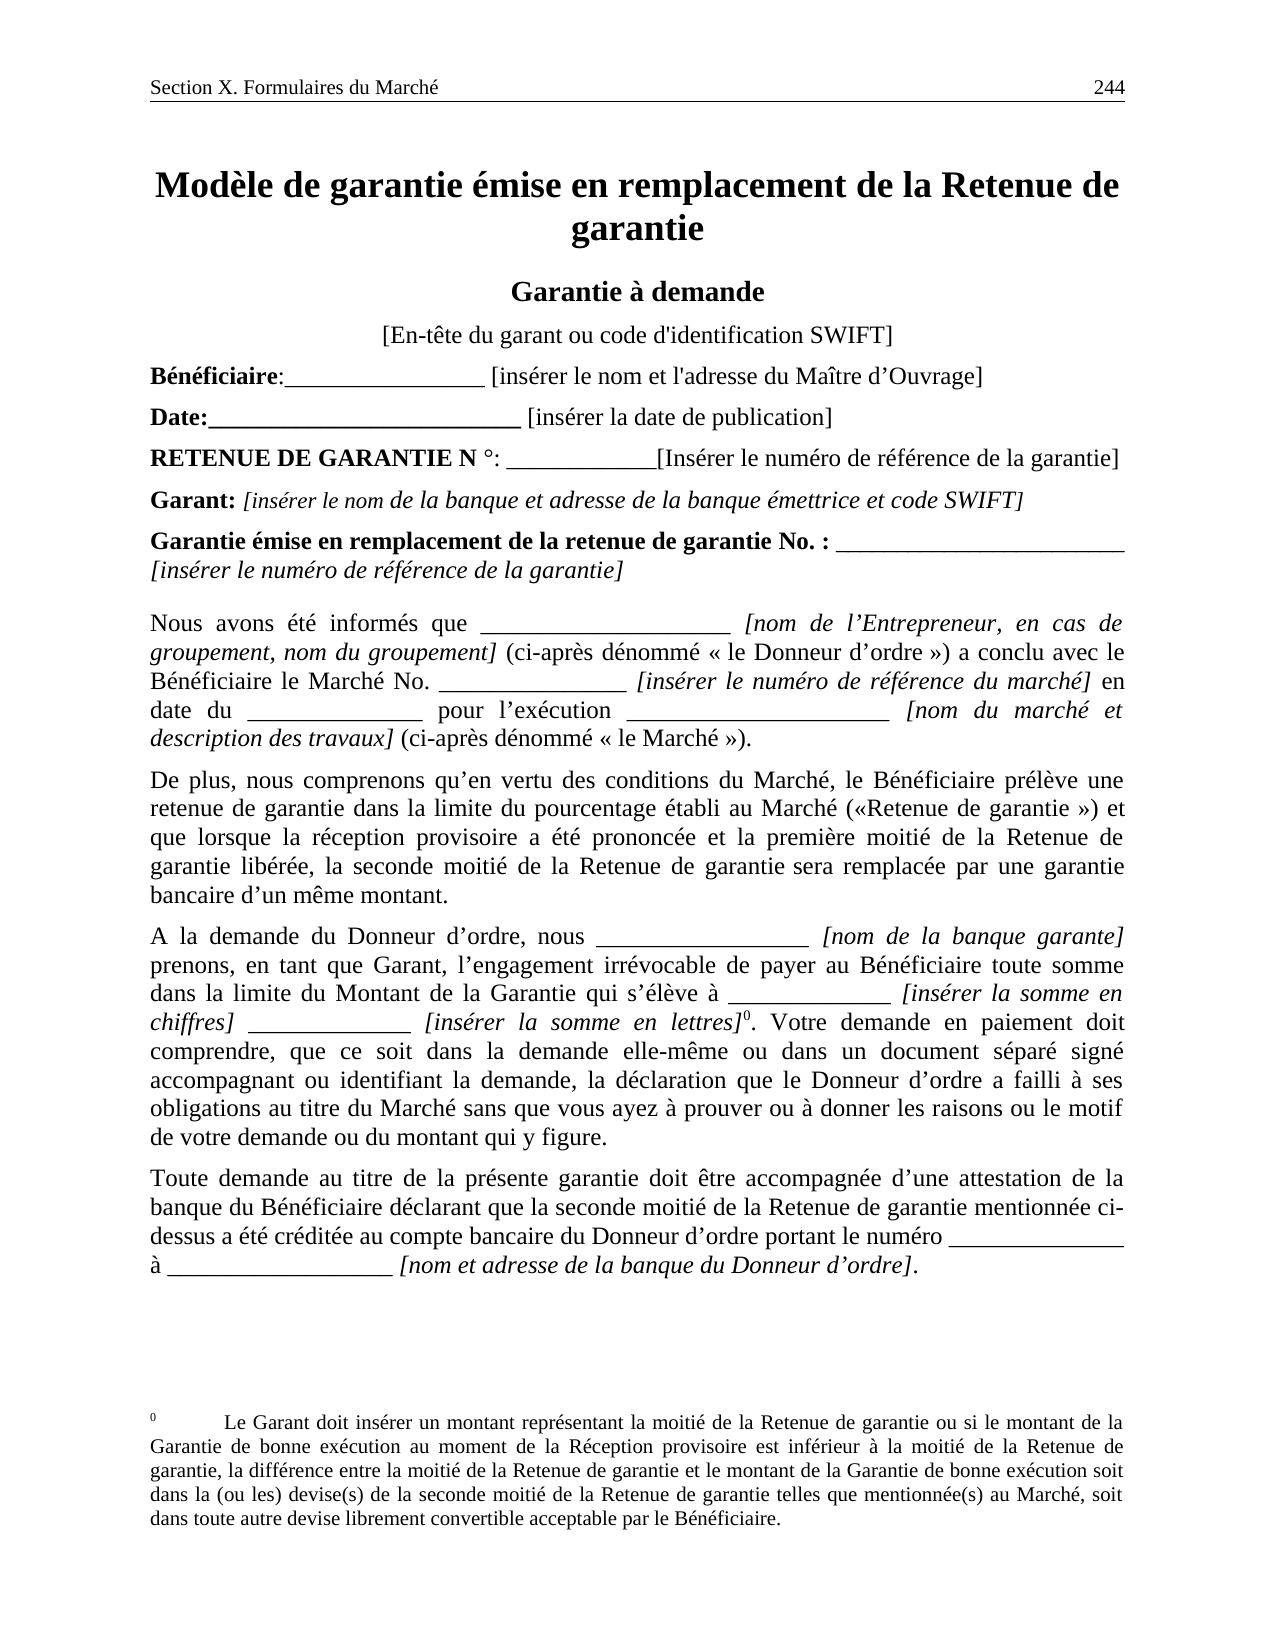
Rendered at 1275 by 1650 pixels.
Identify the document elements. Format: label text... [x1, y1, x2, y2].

text Date:_________________________ [insérer la date de publication] [150, 402, 1125, 431]
text [En-tête du garant ou code d'identification SWIFT] [150, 320, 1125, 348]
text Modèle de garantie émise en remplacement de la Retenue de garantie [150, 162, 1125, 249]
text Toute demande au titre de la présente garantie doit être accompagnée d’une attestation de la banque du Bénéficiaire déclarant que la seconde moitié de la Retenue de garantie mentionnée ci-dessus a été créditée au compte bancaire du Donneur d’ordre portant le numéro ______________ à __________________ [nom et adresse de la banque du Donneur d’ordre]. [150, 1163, 1125, 1278]
text De plus, nous comprenons qu’en vertu des conditions du Marché, le Bénéficiaire prélève une retenue de garantie dans la limite du pourcentage établi au Marché («Retenue de garantie ») et que lorsque la réception provisoire a été prononcée et la première moitié de la Retenue de garantie libérée, la seconde moitié de la Retenue de garantie sera remplacée par une garantie bancaire d’un même montant. [150, 765, 1125, 908]
text Garant: [insérer le nom de la banque et adresse de la banque émettrice et code SWIFT] [150, 485, 1125, 513]
text Bénéficiaire:________________ [insérer le nom et l'adresse du Maître d’Ouvrage] [150, 361, 1125, 390]
text A la demande du Donneur d’ordre, nous _________________ [nom de la banque garante] prenons, en tant que Garant, l’engagement irrévocable de payer au Bénéficiaire toute somme dans la limite du Montant de la Garantie qui s’élève à _____________ [insérer la somme en chiffres] _____________ [insérer la somme en lettres]. Votre demande en paiement doit comprendre, que ce soit dans la demande elle-même ou dans un document séparé signé accompagnant ou identifiant la demande, la déclaration que le Donneur d’ordre a failli à ses obligations au titre du Marché sans que vous ayez à prouver ou à donner les raisons ou le motif de votre demande ou du montant qui y figure. [150, 921, 1125, 1151]
text RETENUE DE GARANTIE N °: ____________[Insérer le numéro de référence de la garantie] [150, 443, 1125, 472]
text Garantie émise en remplacement de la retenue de garantie No. : [insérer le numéro de référence de la garantie] [150, 526, 1125, 583]
text Nous avons été informés que ____________________ [nom de l’Entrepreneur, en cas de groupement, nom du groupement] (ci-après dénommé « le Donneur d’ordre ») a conclu avec le Bénéficiaire le Marché No. _______________ [insérer le numéro de référence du marché] en date du ______________ pour l’exécution _____________________ [nom du marché et description des travaux] (ci-après dénommé « le Marché »). [150, 608, 1125, 752]
text Garantie à demande [150, 274, 1125, 307]
